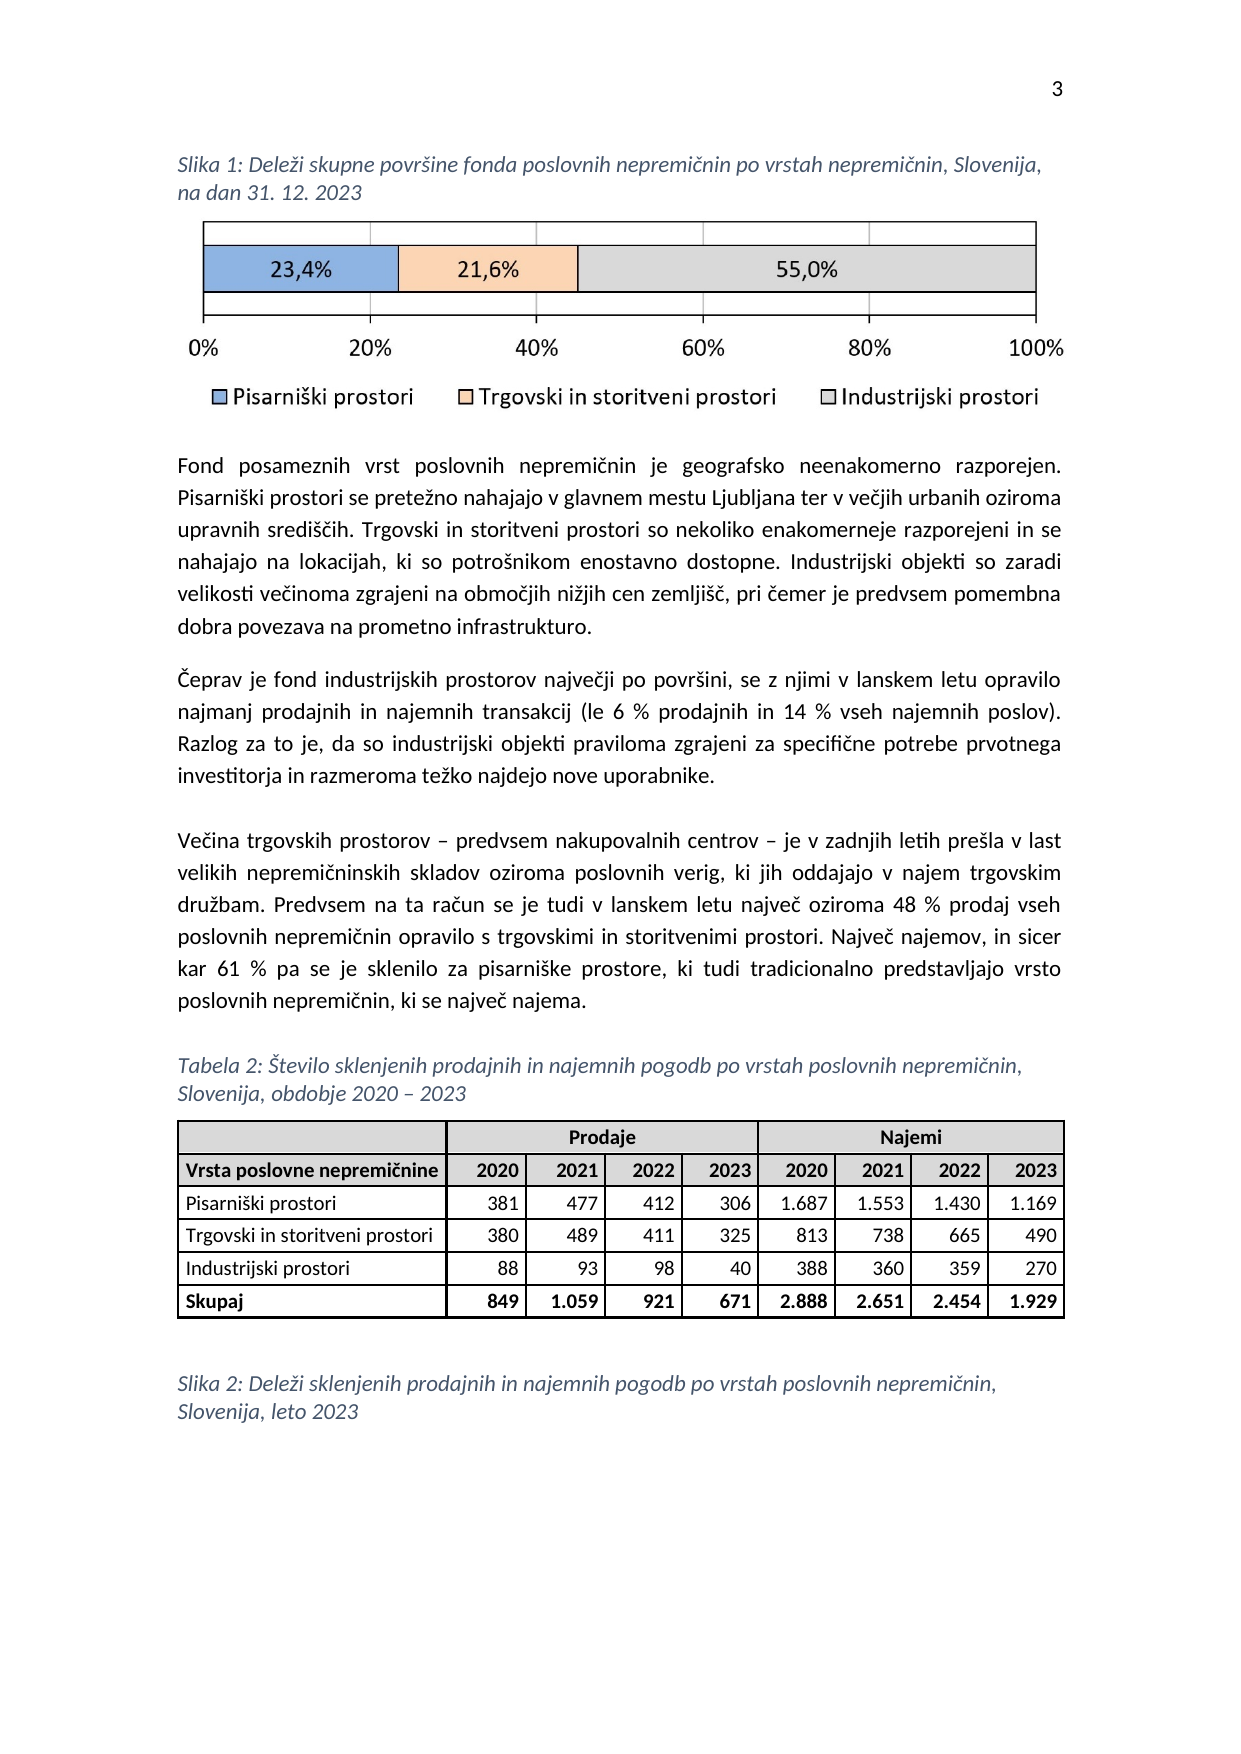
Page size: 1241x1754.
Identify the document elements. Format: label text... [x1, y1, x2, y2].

table_cell 489 [527, 1220, 604, 1251]
table_cell 665 [912, 1220, 987, 1251]
table_cell 1.059 [527, 1286, 604, 1316]
table_cell 2023 [989, 1155, 1063, 1185]
table_cell 270 [989, 1253, 1063, 1284]
table_cell 2021 [527, 1155, 604, 1185]
table_cell 1.169 [989, 1187, 1063, 1218]
table_header [179, 1122, 445, 1152]
table_cell 381 [448, 1187, 525, 1218]
table_cell 388 [759, 1253, 834, 1284]
table_cell 1.687 [759, 1187, 834, 1218]
table_cell 813 [759, 1220, 834, 1251]
table_cell 88 [448, 1253, 525, 1284]
table_cell Skupaj [179, 1286, 445, 1316]
text Čeprav je fond industrijskih prostorov največji po površini, se z njimi v lanskem letu opravilo najmanj prodajnih in najemnih transakcij (le 6 % prodajnih in 14 % vseh najemnih poslov). Razlog za to je, da so industrijski objekti praviloma zgrajeni za specifične potrebe prvotnega investitorja in razmeroma težko najdejo nove uporabnike. [177, 665, 1063, 789]
table_cell 40 [683, 1253, 757, 1284]
table_cell 98 [606, 1253, 681, 1284]
table_cell 2.888 [759, 1286, 834, 1316]
table_cell Industrijski prostori [179, 1253, 445, 1284]
table_cell 849 [448, 1286, 525, 1316]
table_cell 2.651 [836, 1286, 910, 1316]
table_cell 490 [989, 1220, 1063, 1251]
text Tabela 2: Število sklenjenih prodajnih in najemnih pogodb po vrstah poslovnih nepremičnin, Slovenija, obdobje 2020 – 2023 [177, 1051, 1063, 1107]
table_cell 921 [606, 1286, 681, 1316]
table_cell 325 [683, 1220, 757, 1251]
table_cell 360 [836, 1253, 910, 1284]
table_cell 738 [836, 1220, 910, 1251]
table_cell 2021 [836, 1155, 910, 1185]
text Večina trgovskih prostorov – predvsem nakupovalnih centrov – je v zadnjih letih prešla v last velikih nepremičninskih skladov oziroma poslovnih verig, ki jih oddajajo v najem trgovskim družbam. Predvsem na ta račun se je tudi v lanskem letu največ oziroma 48 % prodaj vseh poslovnih nepremičnin opravilo s trgovskimi in storitvenimi prostori. Največ najemov, in sicer kar 61 % pa se je sklenilo za pisarniške prostore, ki tudi tradicionalno predstavljajo vrsto poslovnih nepremičnin, ki se največ najema. [177, 826, 1063, 1015]
table_cell 671 [683, 1286, 757, 1316]
table_cell 1.553 [836, 1187, 910, 1218]
table_cell 93 [527, 1253, 604, 1284]
table_cell 2022 [912, 1155, 987, 1185]
text Slika 2: Deleži sklenjenih prodajnih in najemnih pogodb po vrstah poslovnih nepremičnin, Slovenija, leto 2023 [177, 1369, 1063, 1426]
table_cell 380 [448, 1220, 525, 1251]
table_cell Trgovski in storitveni prostori [179, 1220, 445, 1251]
table_cell 411 [606, 1220, 681, 1251]
table_cell Pisarniški prostori [179, 1187, 445, 1218]
table_cell 306 [683, 1187, 757, 1218]
table_cell 2022 [606, 1155, 681, 1185]
text Slika 1: Deleži skupne površine fonda poslovnih nepremičnin po vrstah nepremičnin, Slovenija, na dan 31. 12. 2023 [177, 150, 1063, 206]
table_header Najemi [759, 1122, 1063, 1152]
text Fond posameznih vrst poslovnih nepremičnin je geografsko neenakomerno razporejen. Pisarniški prostori se pretežno nahajajo v glavnem mestu Ljubljana ter v večjih urbanih oziroma upravnih središčih. Trgovski in storitveni prostori so nekoliko enakomerneje razporejeni in se nahajajo na lokacijah, ki so potrošnikom enostavno dostopne. Industrijski objekti so zaradi velikosti večinoma zgrajeni na območjih nižjih cen zemljišč, pri čemer je predvsem pomembna dobra povezava na prometno infrastrukturo. [177, 451, 1063, 640]
table_cell 412 [606, 1187, 681, 1218]
table_cell 2020 [448, 1155, 525, 1185]
table_header Prodaje [448, 1122, 757, 1152]
table_cell 2.454 [912, 1286, 987, 1316]
table_cell 1.929 [989, 1286, 1063, 1316]
table_cell 477 [527, 1187, 604, 1218]
table_cell Vrsta poslovne nepremičnine [179, 1155, 445, 1185]
table_cell 359 [912, 1253, 987, 1284]
picture [177, 206, 1077, 415]
table_cell 2023 [683, 1155, 757, 1185]
table_cell 2020 [759, 1155, 834, 1185]
table_cell 1.430 [912, 1187, 987, 1218]
